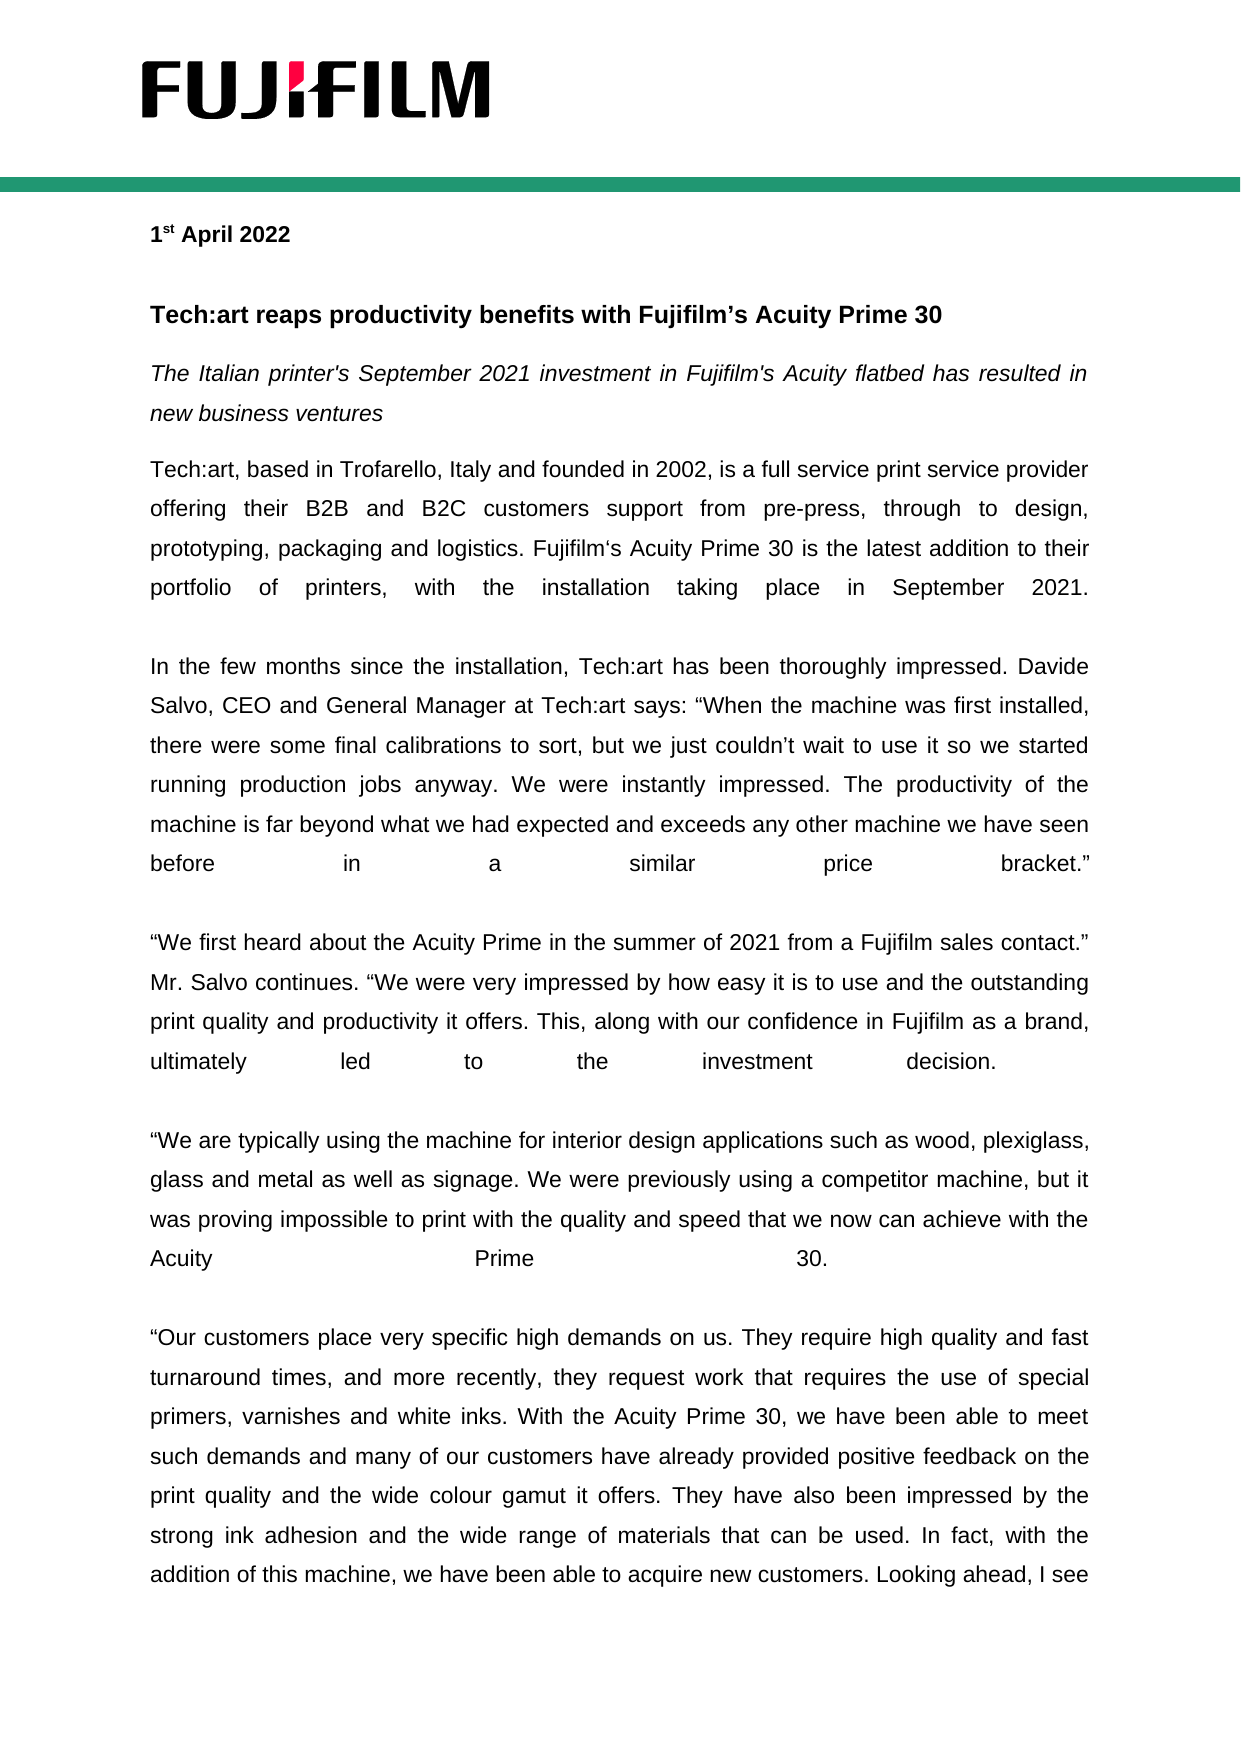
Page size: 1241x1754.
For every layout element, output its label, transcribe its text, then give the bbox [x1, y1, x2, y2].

text The Italian printer's September 2021 investment in Fujifilm's Acuity flatbed has resulted in new business ventures [150, 360, 1090, 426]
text Tech:art reaps productivity benefits with Fujifilm’s Acuity Prime 30 [150, 300, 1090, 329]
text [150, 456, 1090, 1587]
text 1st April 2022 [150, 221, 1090, 248]
